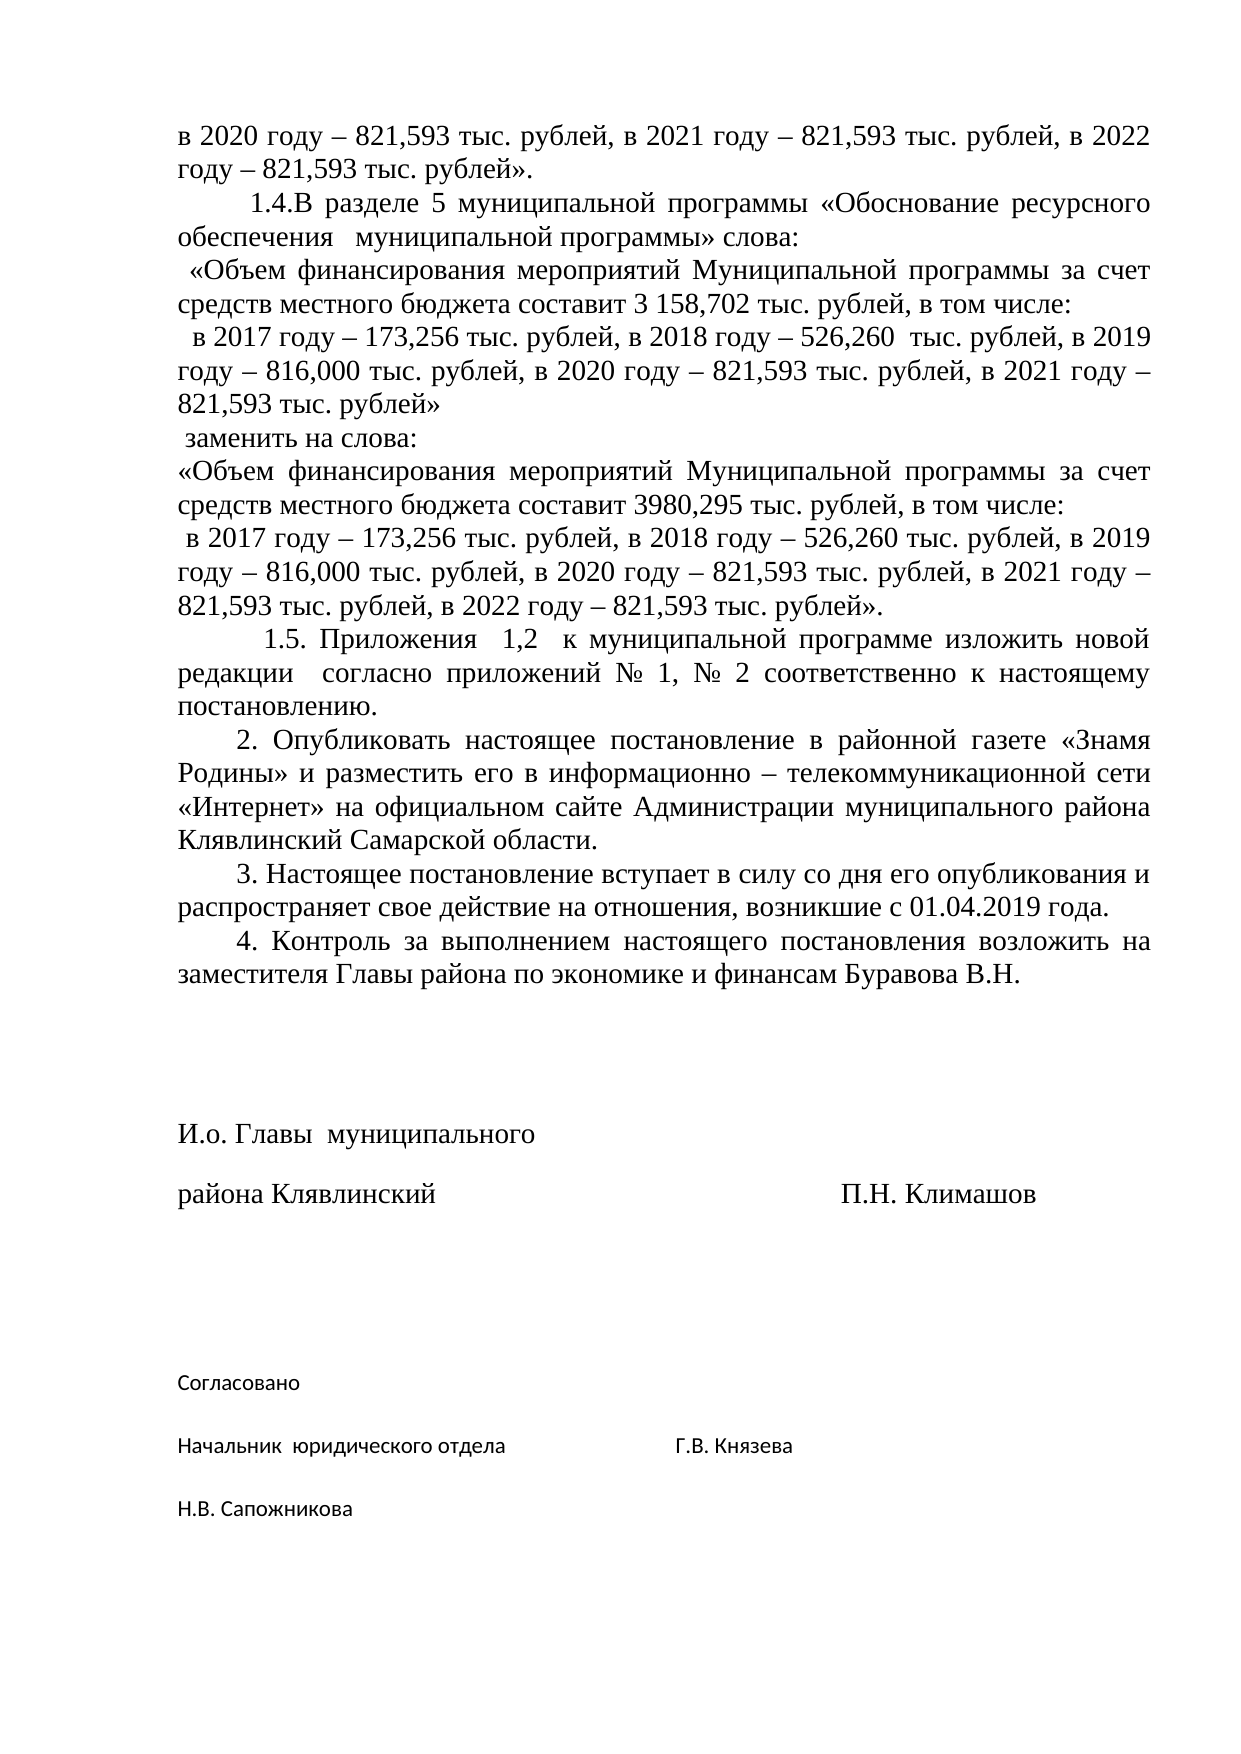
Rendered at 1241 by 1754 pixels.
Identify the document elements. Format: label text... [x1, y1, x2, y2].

text в 2017 году – 173,256 тыс. рублей, в 2018 году – 526,260 тыс. рублей, в 2019 году – 816,000 тыс. рублей, в 2020 году – 821,593 тыс. рублей, в 2021 году – 821,593 тыс. рублей, в 2022 году – 821,593 тыс. рублей». [177, 521, 1152, 621]
text 1.5. Приложения 1,2 к муниципальной программе изложить новой редакции согласно приложений № 1, № 2 соответственно к настоящему постановлению. [177, 621, 1152, 722]
text в 2017 году – 173,256 тыс. рублей, в 2018 году – 526,260 тыс. рублей, в 2019 году – 816,000 тыс. рублей, в 2020 году – 821,593 тыс. рублей, в 2021 году – 821,593 тыс. рублей» [177, 319, 1152, 420]
text Начальник юридического отдела Г.В. Князева [177, 1431, 1152, 1459]
text «Объем финансирования мероприятий Муниципальной программы за счет средств местного бюджета составит 3980,295 тыс. рублей, в том числе: [177, 453, 1152, 521]
text Согласовано [177, 1368, 1152, 1396]
text «Объем финансирования мероприятий Муниципальной программы за счет средств местного бюджета составит 3 158,702 тыс. рублей, в том числе: [177, 252, 1152, 319]
text 1.4.В разделе 5 муниципальной программы «Обоснование ресурсного обеспечения муниципальной программы» слова: [177, 185, 1152, 252]
text 3. Настоящее постановление вступает в силу со дня его опубликования и распространяет свое действие на отношения, возникшие с 01.04.2019 года. [177, 856, 1152, 923]
text Н.В. Сапожникова [177, 1494, 1152, 1522]
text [177, 118, 1152, 185]
table_header П.Н. Климашов [684, 1117, 1201, 1234]
table_header И.о. Главы муниципального района Клявлинский [166, 1117, 683, 1234]
text заменить на слова: [177, 420, 1152, 453]
text 4. Контроль за выполнением настоящего постановления возложить на заместителя Главы района по экономике и финансам Буравова В.Н. [177, 923, 1152, 990]
text 2. Опубликовать настоящее постановление в районной газете «Знамя Родины» и разместить его в информационно – телекоммуникационной сети «Интернет» на официальном сайте Администрации муниципального района Клявлинский Самарской области. [177, 722, 1152, 856]
